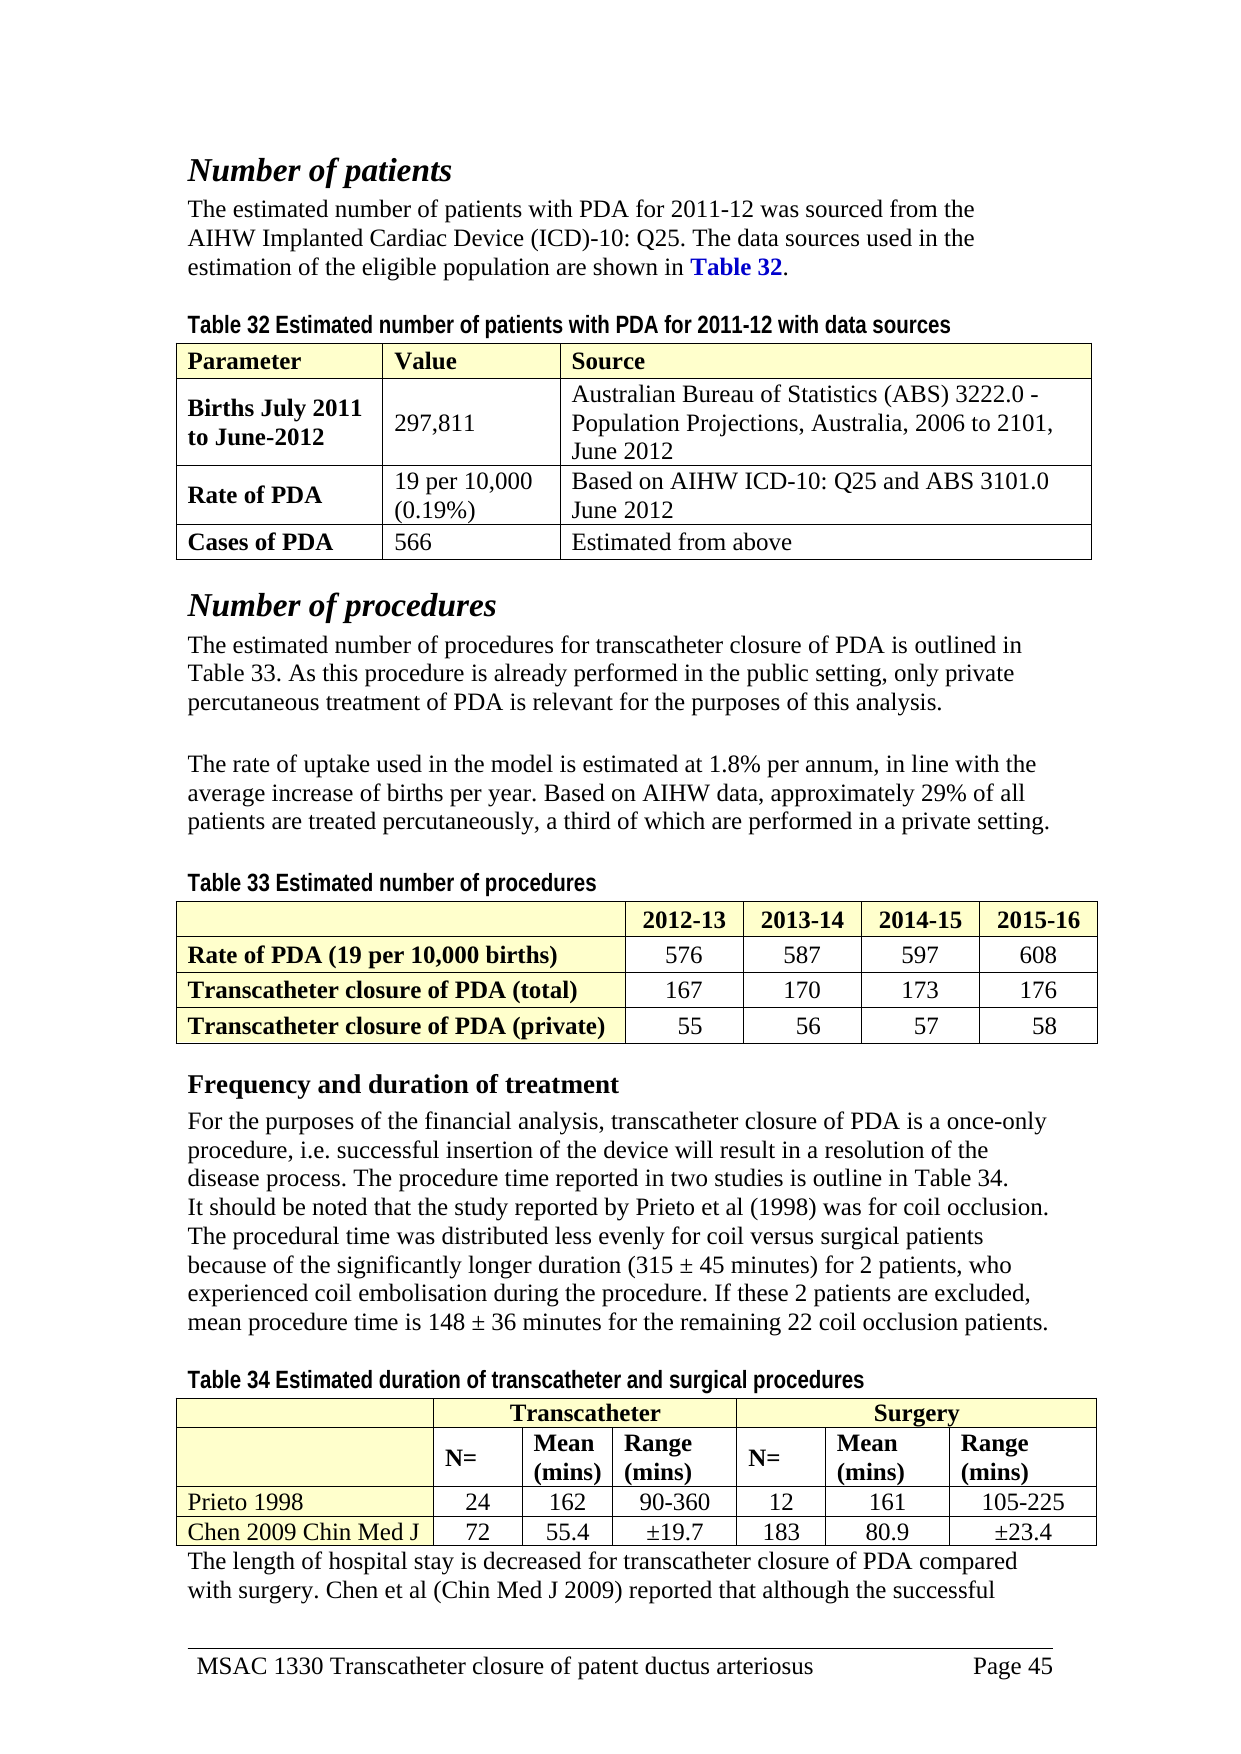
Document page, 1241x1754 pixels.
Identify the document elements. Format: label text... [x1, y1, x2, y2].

table_cell 576 [626, 937, 743, 972]
table_cell 19 per 10,000 (0.19%) [383, 466, 560, 524]
table_cell 105-225 [950, 1487, 1096, 1516]
table_cell Transcatheter closure of PDA (private) [177, 1008, 625, 1042]
table_cell 297,811 [383, 379, 560, 465]
table_cell 12 [737, 1487, 825, 1516]
table_cell Births July 2011 to June-2012 [177, 379, 382, 465]
subtitle Frequency and duration of treatment [187, 1068, 1053, 1100]
table_header Value [383, 344, 560, 378]
table_cell 55 [626, 1008, 743, 1042]
table_header Source [561, 344, 1091, 378]
table_cell 58 [980, 1008, 1097, 1042]
table_cell Mean (mins) [523, 1428, 612, 1486]
table_cell Prieto 1998 [177, 1487, 433, 1516]
table_cell 587 [744, 937, 861, 972]
table_header Surgery [737, 1399, 1096, 1427]
table_cell 170 [744, 973, 861, 1007]
table_cell 24 [434, 1487, 522, 1516]
subtitle Number of patients [187, 150, 1053, 188]
table_cell [177, 1428, 433, 1486]
table_cell Cases of PDA [177, 525, 382, 559]
subtitle Number of procedures [187, 585, 1053, 623]
text The estimated number of procedures for transcatheter closure of PDA is outlined in Table 33. As this procedure is already performed in the public setting, only private percutaneous treatment of PDA is relevant for the purposes of this analysis. [187, 630, 1053, 716]
table_cell 183 [737, 1517, 825, 1545]
table_cell 56 [744, 1008, 861, 1042]
table_cell Transcatheter closure of PDA (total) [177, 973, 625, 1007]
table_header 2013-14 [744, 902, 861, 936]
table_cell Range (mins) [613, 1428, 736, 1486]
table_cell Estimated from above [561, 525, 1091, 559]
table_cell 167 [626, 973, 743, 1007]
table_header 2012-13 [626, 902, 743, 936]
table_cell N= [434, 1428, 522, 1486]
table_cell 608 [980, 937, 1097, 972]
table_cell 176 [980, 973, 1097, 1007]
table_cell N= [737, 1428, 825, 1486]
table_cell 72 [434, 1517, 522, 1545]
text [187, 1546, 1053, 1604]
table_cell 90-360 [613, 1487, 736, 1516]
table_cell ±23.4 [950, 1517, 1096, 1545]
table_cell Chen 2009 Chin Med J [177, 1517, 433, 1545]
table_cell Mean (mins) [826, 1428, 949, 1486]
table_cell Rate of PDA (19 per 10,000 births) [177, 937, 625, 972]
text The rate of uptake used in the model is estimated at 1.8% per annum, in line with the average increase of births per year. Based on AIHW data, approximately 29% of all patients are treated percutaneously, a third of which are performed in a private setting. [187, 749, 1053, 835]
table_cell 161 [826, 1487, 949, 1516]
text Table 34 Estimated duration of transcatheter and surgical procedures [187, 1365, 1053, 1393]
table_cell Based on AIHW ICD-10: Q25 and ABS 3101.0 June 2012 [561, 466, 1091, 524]
table_header Parameter [177, 344, 382, 378]
table_cell 597 [862, 937, 979, 972]
text Table 33 Estimated number of procedures [187, 868, 1053, 897]
table_header Transcatheter [434, 1399, 736, 1427]
table_cell 55.4 [523, 1517, 612, 1545]
text Table 32 Estimated number of patients with PDA for 2011-12 with data sources [187, 309, 1053, 338]
table_header [177, 1399, 433, 1427]
table_cell ±19.7 [613, 1517, 736, 1545]
table_cell 57 [862, 1008, 979, 1042]
table_cell 80.9 [826, 1517, 949, 1545]
table_cell 173 [862, 973, 979, 1007]
table_cell 162 [523, 1487, 612, 1516]
table_cell 566 [383, 525, 560, 559]
table_header 2015-16 [980, 902, 1097, 936]
table_cell Rate of PDA [177, 466, 382, 524]
text For the purposes of the financial analysis, transcatheter closure of PDA is a once-only procedure, i.e. successful insertion of the device will result in a resolution of the disease process. The procedure time reported in two studies is outline in Table 34. It should be noted that the study reported by Prieto et al (1998) was for coil occlusion. The procedural time was distributed less evenly for coil versus surgical patients because of the significantly longer duration (315 ± 45 minutes) for 2 patients, who experienced coil embolisation during the procedure. If these 2 patients are excluded, mean procedure time is 148 ± 36 minutes for the remaining 22 coil occlusion patients. [187, 1106, 1053, 1336]
table_cell Australian Bureau of Statistics (ABS) 3222.0 - Population Projections, Australia, 2006 to 2101, June 2012 [561, 379, 1091, 465]
text The estimated number of patients with PDA for 2011-12 was sourced from the AIHW Implanted Cardiac Device (ICD)-10: Q25. The data sources used in the estimation of the eligible population are shown in Table 32. [187, 194, 1053, 281]
table_header [177, 902, 625, 936]
table_cell Range (mins) [950, 1428, 1096, 1486]
table_header 2014-15 [862, 902, 979, 936]
